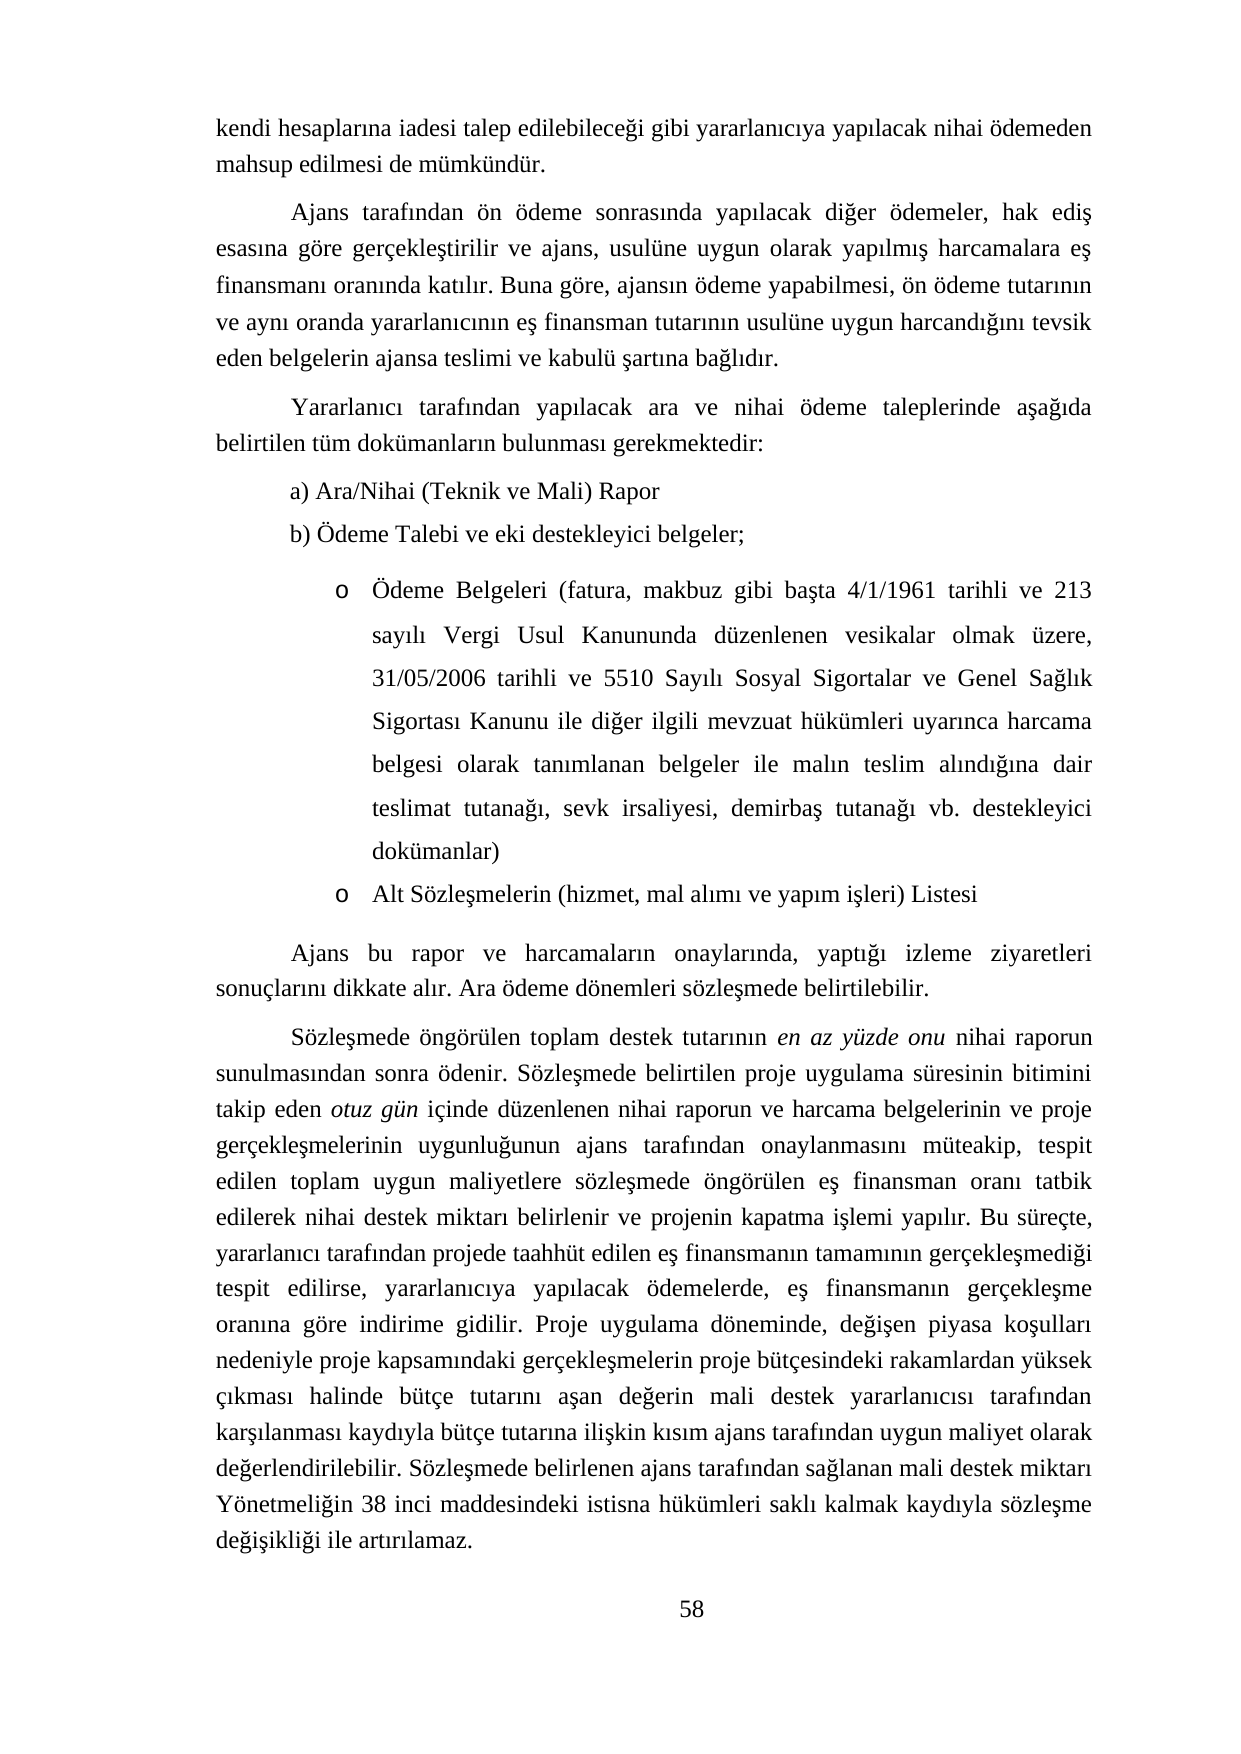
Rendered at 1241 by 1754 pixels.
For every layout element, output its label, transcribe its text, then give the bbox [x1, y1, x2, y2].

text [216, 113, 1093, 178]
text Yararlanıcı tarafından yapılacak ara ve nihai ödeme taleplerinde aşağıda belirtilen tüm dokümanların bulunması gerekmektedir: [216, 392, 1093, 456]
list Alt Sözleşmelerin (hizmet, mal alımı ve yapım işleri) Listesi [334, 879, 1093, 910]
text Ajans bu rapor ve harcamaların onaylarında, yaptığı izleme ziyaretleri sonuçlarını dikkate alır. Ara ödeme dönemleri sözleşmede belirtilebilir. [216, 938, 1093, 1002]
text Sözleşmede öngörülen toplam destek tutarının en az yüzde onu nihai raporun sunulmasından sonra ödenir. Sözleşmede belirtilen proje uygulama süresinin bitimini takip eden otuz gün içinde düzenlenen nihai raporun ve harcama belgelerinin ve proje gerçekleşmelerinin uygunluğunun ajans tarafından onaylanmasını müteakip, tespit edilen toplam uygun maliyetlere sözleşmede öngörülen eş finansman oranı tatbik edilerek nihai destek miktarı belirlenir ve projenin kapatma işlemi yapılır. Bu süreçte, yararlanıcı tarafından projede taahhüt edilen eş finansmanın tamamının gerçekleşmediği tespit edilirse, yararlanıcıya yapılacak ödemelerde, eş finansmanın gerçekleşme oranına göre indirime gidilir. Proje uygulama döneminde, değişen piyasa koşulları nedeniyle proje kapsamındaki gerçekleşmelerin proje bütçesindeki rakamlardan yüksek çıkması halinde bütçe tutarını aşan değerin mali destek yararlanıcısı tarafından karşılanması kaydıyla bütçe tutarına ilişkin kısım ajans tarafından uygun maliyet olarak değerlendirilebilir. Sözleşmede belirlenen ajans tarafından sağlanan mali destek miktarı Yönetmeliğin 38 inci maddesindeki istisna hükümleri saklı kalmak kaydıyla sözleşme değişikliği ile artırılamaz. [216, 1022, 1093, 1554]
list b) Ödeme Talebi ve eki destekleyici belgeler; [289, 519, 1093, 548]
list a) Ara/Nihai (Teknik ve Mali) Rapor [289, 476, 1093, 505]
text Ajans tarafından ön ödeme sonrasında yapılacak diğer ödemeler, hak ediş esasına göre gerçekleştirilir ve ajans, usulüne uygun olarak yapılmış harcamalara eş finansmanı oranında katılır. Buna göre, ajansın ödeme yapabilmesi, ön ödeme tutarının ve aynı oranda yararlanıcının eş finansman tutarının usulüne uygun harcandığını tevsik eden belgelerin ajansa teslimi ve kabulü şartına bağlıdır. [216, 197, 1093, 372]
list Ödeme Belgeleri (fatura, makbuz gibi başta 4/1/1961 tarihli ve 213 sayılı Vergi Usul Kanununda düzenlenen vesikalar olmak üzere, 31/05/2006 tarihli ve 5510 Sayılı Sosyal Sigortalar ve Genel Sağlık Sigortası Kanunu ile diğer ilgili mevzuat hükümleri uyarınca harcama belgesi olarak tanımlanan belgeler ile malın teslim alındığına dair teslimat tutanağı, sevk irsaliyesi, demirbaş tutanağı vb. destekleyici dokümanlar) [334, 575, 1093, 864]
